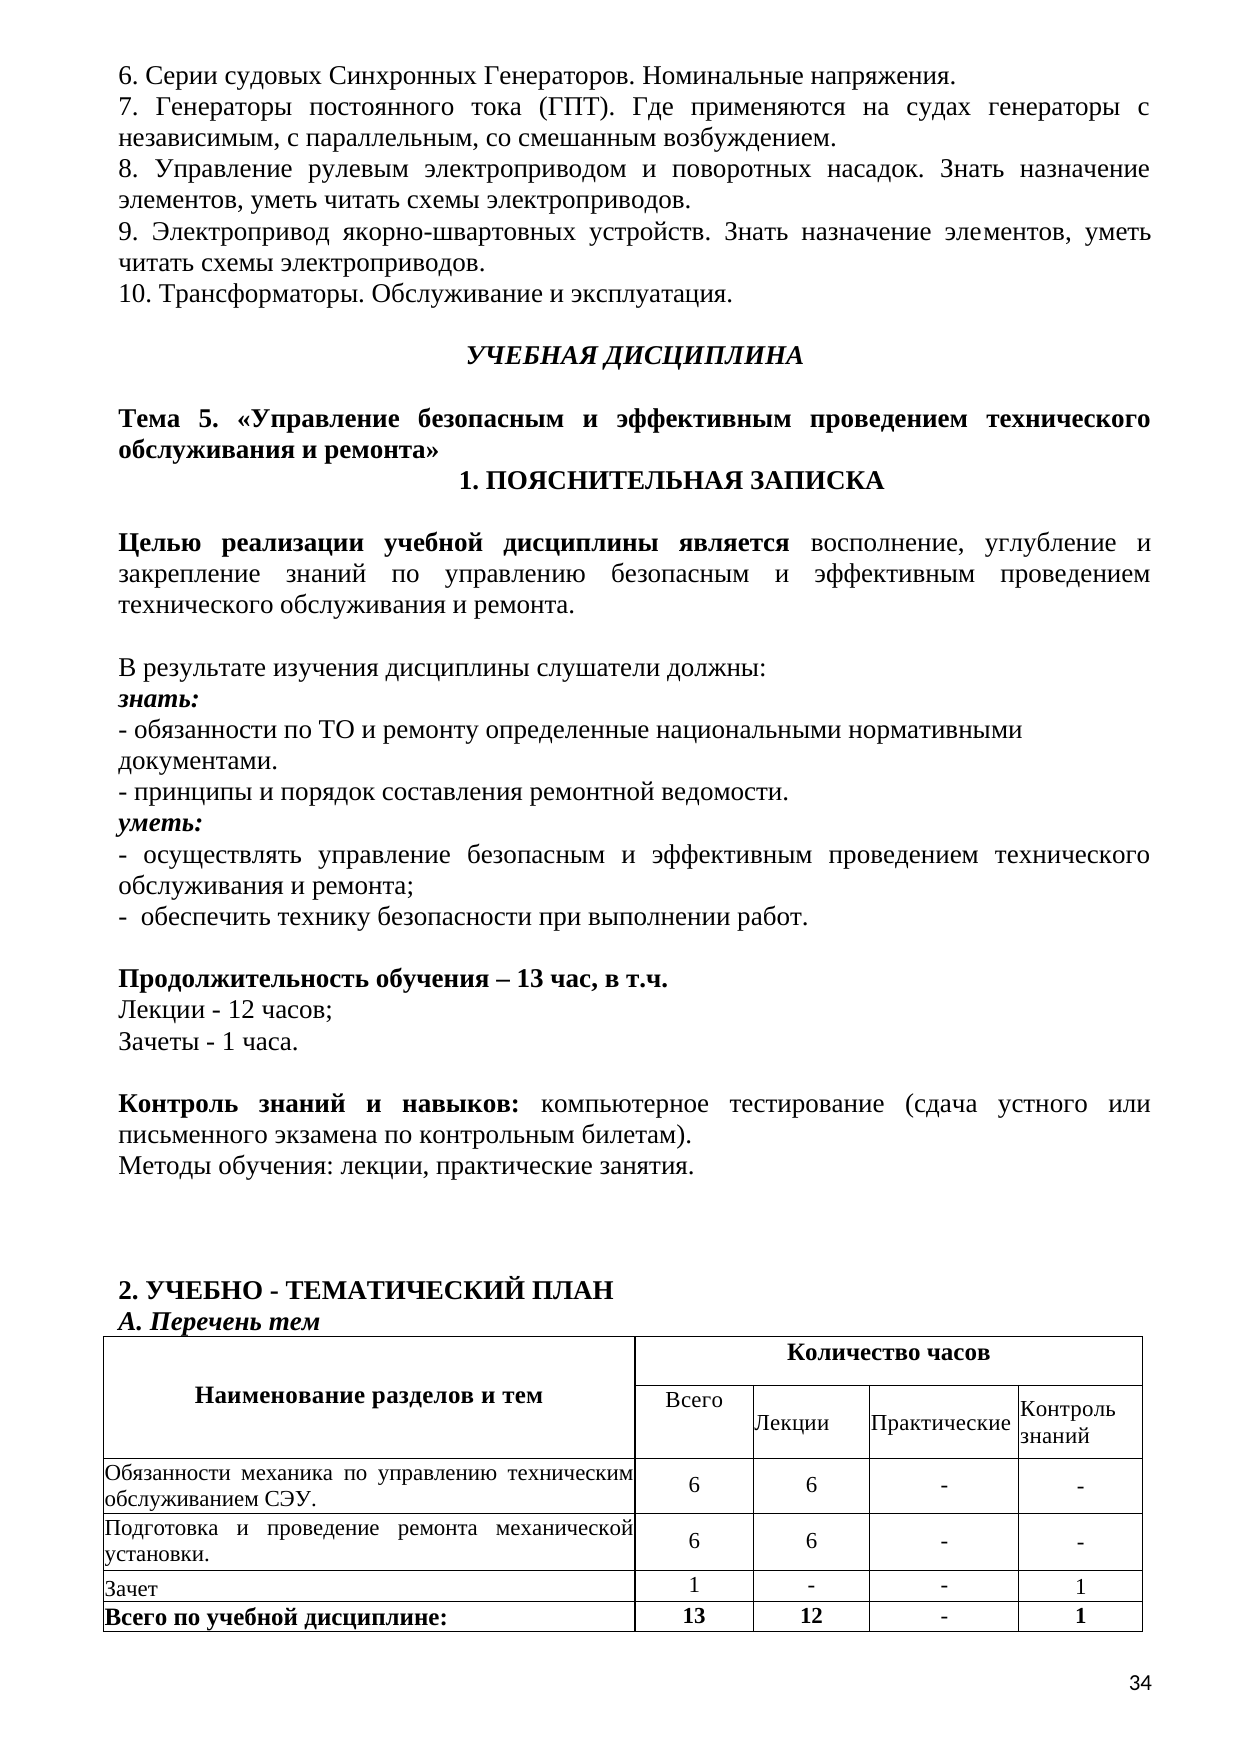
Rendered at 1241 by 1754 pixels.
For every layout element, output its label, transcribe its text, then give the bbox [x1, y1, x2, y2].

text знать: [118, 682, 1152, 713]
table_cell 13 [636, 1602, 753, 1631]
table_cell - [754, 1571, 869, 1601]
text Продолжительность обучения – 13 час, в т.ч. [118, 962, 1152, 993]
text В результате изучения дисциплины слушатели должны: [118, 651, 1152, 682]
text Целью реализации учебной дисциплины является восполнение, углубление и закрепление знаний по управлению безопасным и эффективным проведением технического обслуживания и ремонта. [118, 526, 1152, 620]
table_cell 12 [754, 1602, 869, 1631]
text 2. УЧЕБНО - ТЕМАТИЧЕСКИЙ ПЛАН [118, 1274, 1152, 1305]
table_cell 6 [754, 1459, 869, 1513]
text Методы обучения: лекции, практические занятия. [118, 1149, 1152, 1180]
text А. Перечень тем [118, 1305, 1152, 1336]
table_cell 1 [1019, 1602, 1142, 1631]
text 8. Управление рулевым электроприводом и поворотных насадок. Знать назначение элементов, уметь читать схемы электроприводов. [118, 152, 1152, 215]
table_cell Всего по учебной дисциплине: [104, 1602, 634, 1631]
table_cell - [1019, 1514, 1142, 1569]
table_cell - [870, 1602, 1018, 1631]
text Лекции - 12 часов; [118, 993, 1152, 1024]
table_cell Подготовка и проведение ремонта механической установки. [104, 1514, 634, 1569]
text Зачеты - 1 часа. [118, 1024, 1152, 1056]
table_cell - [870, 1571, 1018, 1601]
table_cell Зачет [104, 1571, 634, 1601]
text - осуществлять управление безопасным и эффективным проведением технического обслуживания и ремонта; [118, 838, 1152, 900]
table_cell - [870, 1514, 1018, 1569]
table_cell Контроль знаний [1019, 1386, 1142, 1458]
text Контроль знаний и навыков: компьютерное тестирование (сдача устного или письменного экзамена по контрольным билетам). [118, 1087, 1152, 1149]
table_cell - [1019, 1459, 1142, 1513]
text 1. ПОЯСНИТЕЛЬНАЯ ЗАПИСКА [118, 464, 1152, 495]
table_cell 6 [636, 1514, 753, 1569]
text 10. Трансформаторы. Обслуживание и эксплуатация. [118, 277, 1152, 308]
table_cell Лекции [754, 1386, 869, 1458]
text 7. Генераторы постоянного тока (ГПТ). Где применяются на судах генераторы с независимым, с параллельным, со смешанным возбуждением. [118, 90, 1152, 152]
table_cell 6 [636, 1459, 753, 1513]
text УЧЕБНАЯ ДИСЦИПЛИНА [118, 339, 1152, 371]
table_cell Обязанности механика по управлению техническим обслуживанием СЭУ. [104, 1459, 634, 1513]
text 9. Электропривод якорно-швартовных устройств. Знать назначение элементов, уметь читать схемы электроприводов. [118, 215, 1152, 277]
text - обязанности по ТО и ремонту определенные национальными нормативными документами. [118, 713, 1152, 775]
text - обеспечить технику безопасности при выполнении работ. [118, 900, 1152, 931]
table_cell Всего [636, 1386, 753, 1458]
table_header Количество часов [636, 1337, 1142, 1385]
table_header Наименование разделов и тем [104, 1337, 634, 1458]
text уметь: [118, 807, 1152, 838]
table_cell Практические [870, 1386, 1018, 1458]
table_cell 1 [1019, 1571, 1142, 1601]
table_cell 1 [636, 1571, 753, 1601]
table_cell - [870, 1459, 1018, 1513]
table_cell 6 [754, 1514, 869, 1569]
text 6. Серии судовых Синхронных Генераторов. Номинальные напряжения. [118, 59, 1152, 90]
text - принципы и порядок составления ремонтной ведомости. [118, 775, 1152, 807]
text Тема 5. «Управление безопасным и эффективным проведением технического обслуживания и ремонта» [118, 402, 1152, 464]
